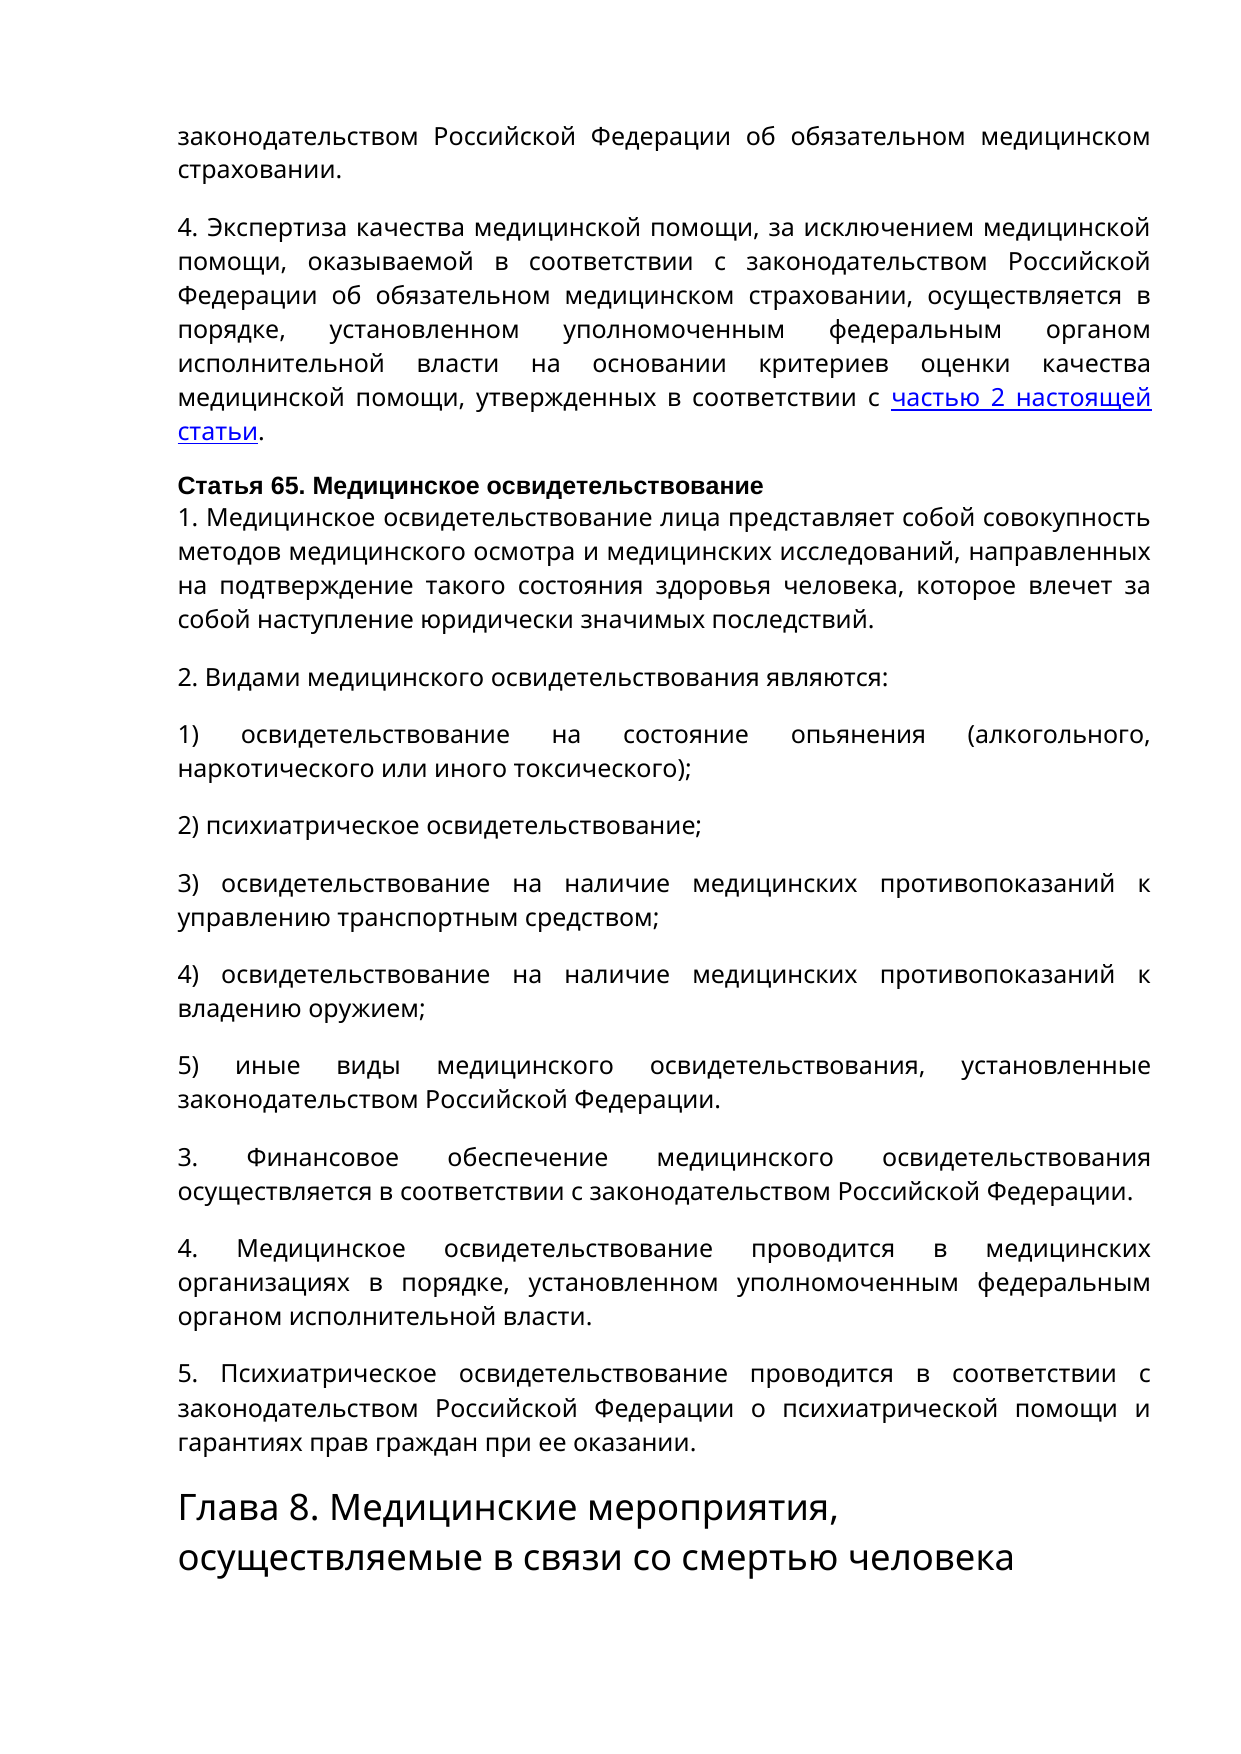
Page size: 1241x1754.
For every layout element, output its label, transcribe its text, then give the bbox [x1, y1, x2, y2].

text 3) освидетельствование на наличие медицинских противопоказаний к управлению транспортным средством; [177, 865, 1152, 933]
text 5) иные виды медицинского освидетельствования, установленные законодательством Российской Федерации. [177, 1048, 1152, 1116]
text 5. Психиатрическое освидетельствование проводится в соответствии с законодательством Российской Федерации о психиатрической помощи и гарантиях прав граждан при ее оказании. [177, 1356, 1152, 1458]
text 2) психиатрическое освидетельствование; [177, 808, 1152, 842]
text 4. Экспертиза качества медицинской помощи, за исключением медицинской помощи, оказываемой в соответствии с законодательством Российской Федерации об обязательном медицинском страховании, осуществляется в порядке, установленном уполномоченным федеральным органом исполнительной власти на основании критериев оценки качества медицинской помощи, утвержденных в соответствии с частью 2 настоящей статьи. [177, 209, 1152, 448]
text 4) освидетельствование на наличие медицинских противопоказаний к владению оружием; [177, 957, 1152, 1025]
text 4. Медицинское освидетельствование проводится в медицинских организациях в порядке, установленном уполномоченным федеральным органом исполнительной власти. [177, 1231, 1152, 1333]
text 1) освидетельствование на состояние опьянения (алкогольного, наркотического или иного токсического); [177, 717, 1152, 785]
text 3. Финансовое обеспечение медицинского освидетельствования осуществляется в соответствии с законодательством Российской Федерации. [177, 1139, 1152, 1207]
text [177, 118, 1152, 186]
text 1. Медицинское освидетельствование лица представляет собой совокупность методов медицинского осмотра и медицинских исследований, направленных на подтверждение такого состояния здоровья человека, которое влечет за собой наступление юридически значимых последствий. [177, 500, 1152, 636]
text 2. Видами медицинского освидетельствования являются: [177, 659, 1152, 693]
text Глава 8. Медицинские мероприятия, осуществляемые в связи со смертью человека [177, 1482, 1152, 1581]
text Статья 65. Медицинское освидетельствование [177, 471, 1152, 500]
